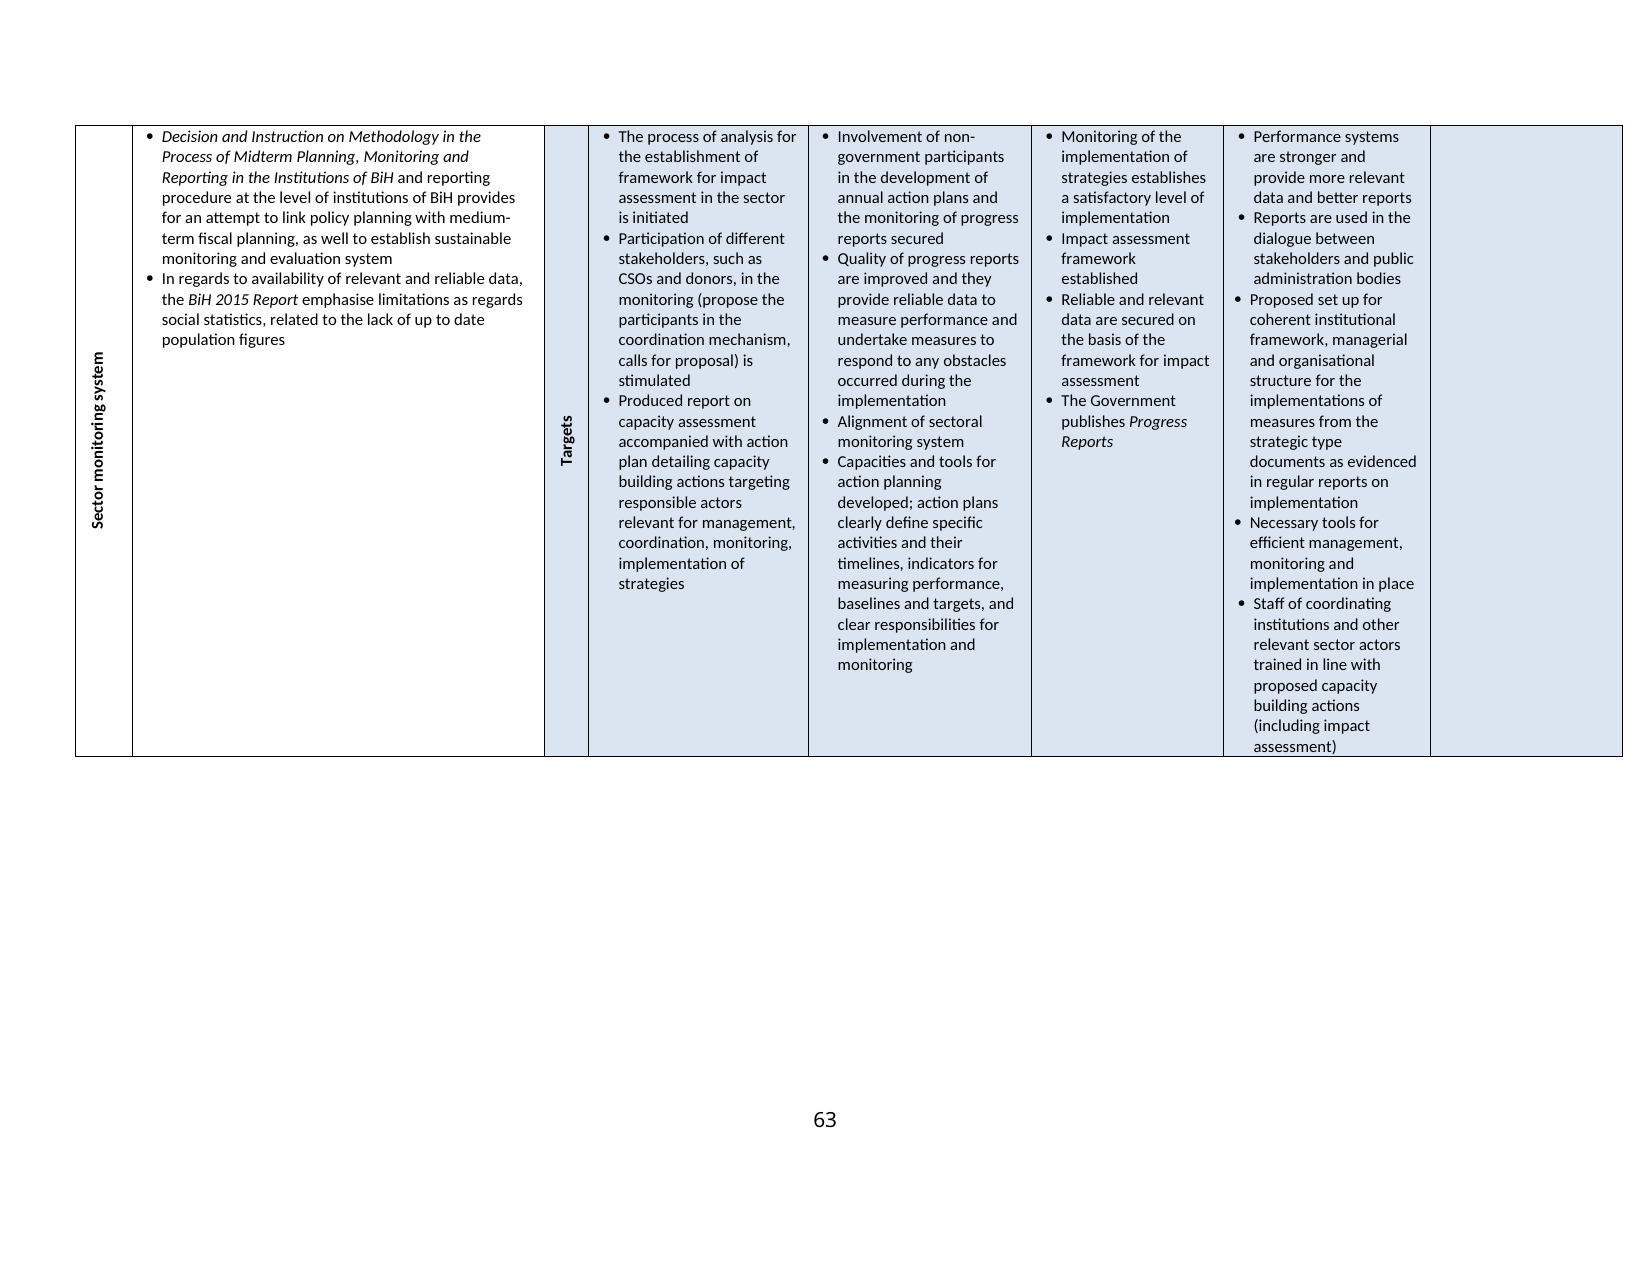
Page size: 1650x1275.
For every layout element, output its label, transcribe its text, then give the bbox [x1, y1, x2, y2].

table_cell Involvement of non-government participants in the development of annual action plans and the monitoring of progress reports secured Quality of progress reports are improved and they provide reliable data to measure performance and undertake measures to respond to any obstacles occurred during the implementation Alignment of sectoral monitoring system Capacities and tools for action planning developed; action plans clearly define specific activities and their timelines, indicators for measuring performance, baselines and targets, and clear responsibilities for implementation and monitoring [809, 126, 1031, 756]
table_cell Performance systems are stronger and provide more relevant data and better reports Reports are used in the dialogue between stakeholders and public administration bodies Proposed set up for coherent institutional framework, managerial and organisational structure for the implementations of measures from the strategic type documents as evidenced in regular reports on implementation Necessary tools for efficient management, monitoring and implementation in place Staff of coordinating institutions and other relevant sector actors trained in line with proposed capacity building actions (including impact assessment) [1224, 126, 1430, 756]
table_cell Decision and Instruction on Methodology in the Process of Midterm Planning, Monitoring and Reporting in the Institutions of BiH and reporting procedure at the level of institutions of BiH provides for an attempt to link policy planning with medium-term fiscal planning, as well to establish sustainable monitoring and evaluation system In regards to availability of relevant and reliable data, the BiH 2015 Report emphasise limitations as regards social statistics, related to the lack of up to date population figures [133, 126, 544, 756]
table_cell Monitoring of the implementation of strategies establishes a satisfactory level of implementation Impact assessment framework established Reliable and relevant data are secured on the basis of the framework for impact assessment The Government publishes Progress Reports [1032, 126, 1223, 756]
table_cell Targets [545, 126, 588, 756]
table_cell [1431, 126, 1622, 756]
table_cell The process of analysis for the establishment of framework for impact assessment in the sector is initiated Participation of different stakeholders, such as CSOs and donors, in the monitoring (propose the participants in the coordination mechanism, calls for proposal) is stimulated Produced report on capacity assessment accompanied with action plan detailing capacity building actions targeting responsible actors relevant for management, coordination, monitoring, implementation of strategies [589, 126, 808, 756]
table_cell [76, 126, 132, 756]
